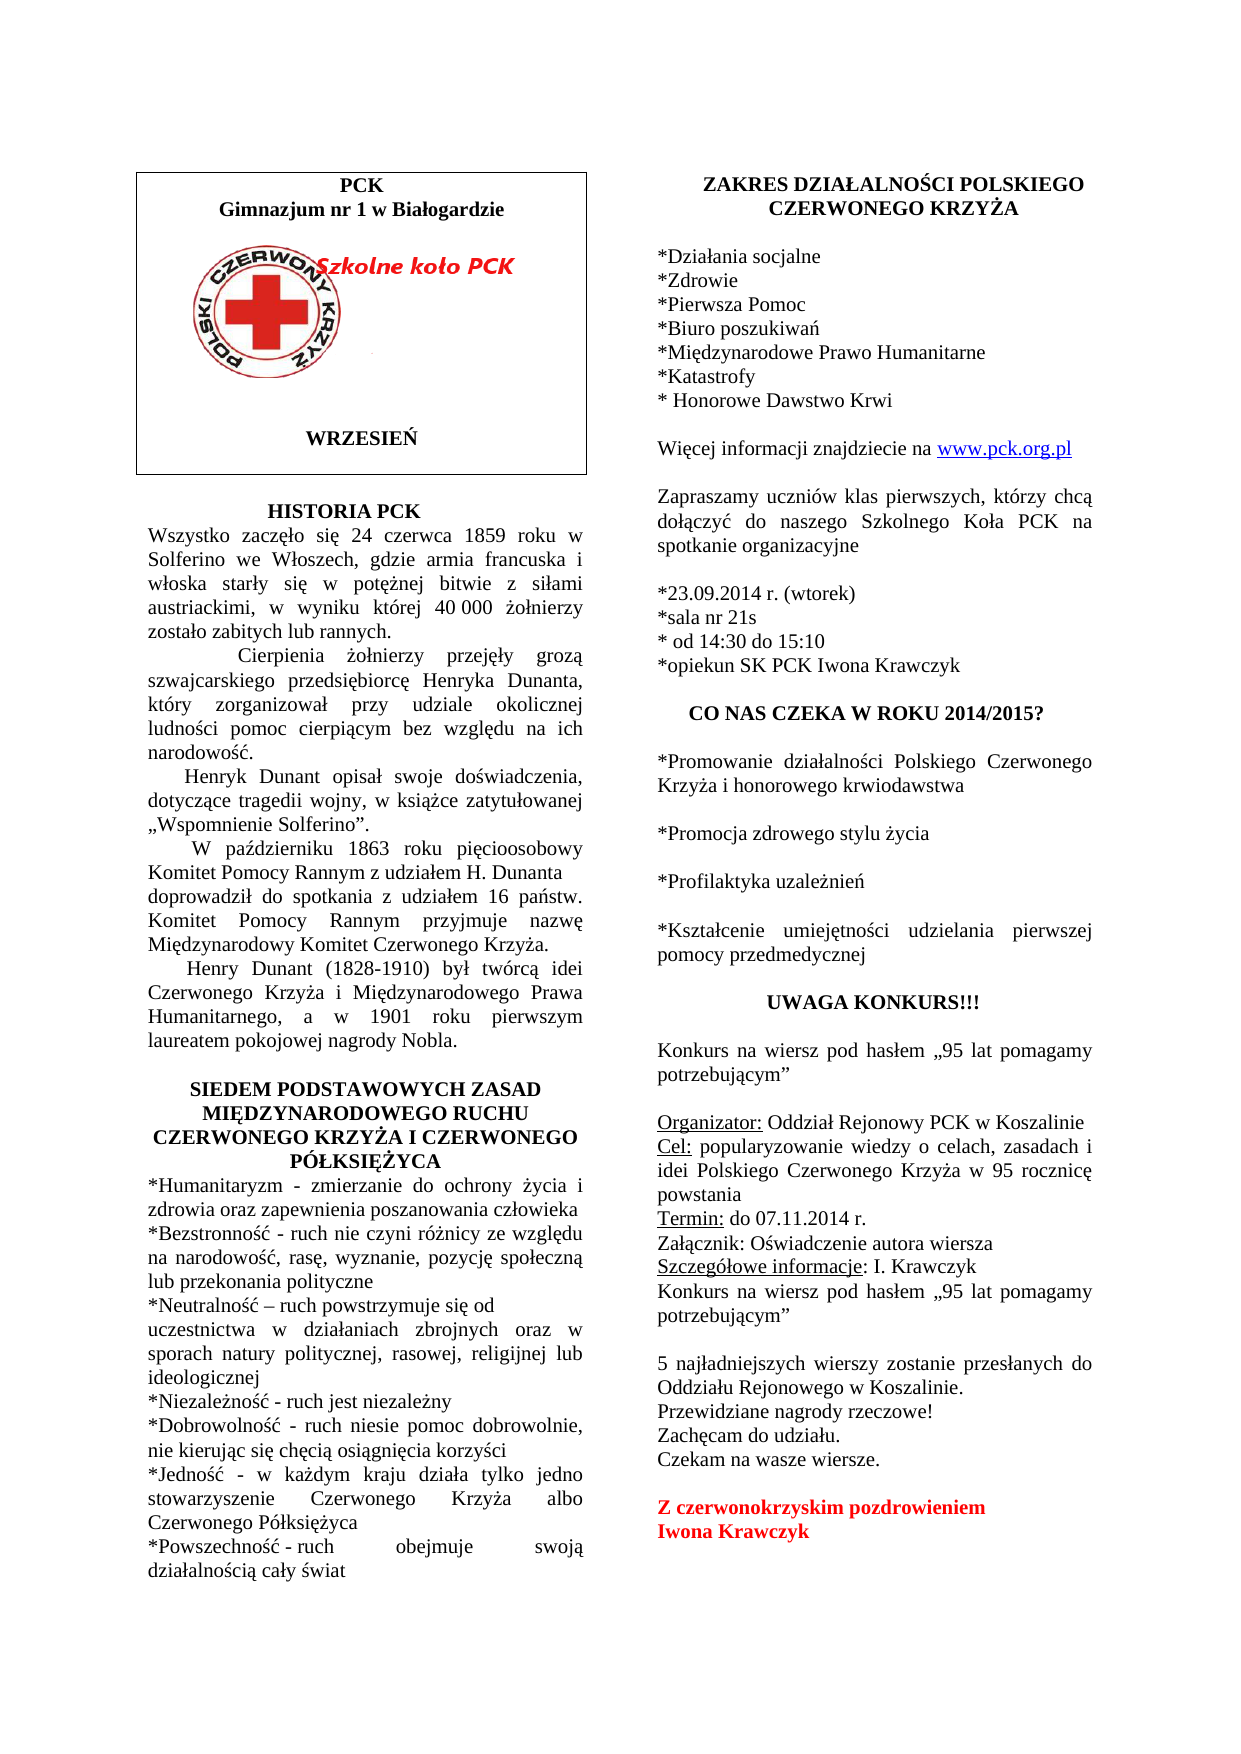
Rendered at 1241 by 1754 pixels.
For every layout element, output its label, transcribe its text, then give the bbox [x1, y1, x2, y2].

text *Powszechność - ruch obejmuje swoją działalnością cały świat [148, 1534, 583, 1582]
text * od 14:30 do 15:10 [657, 629, 1093, 653]
text *Neutralność – ruch powstrzymuje się od uczestnictwa w działaniach zbrojnych oraz w sporach natury politycznej, rasowej, religijnej lub ideologicznej [148, 1293, 583, 1389]
title Konkurs na wiersz pod hasłem „95 lat pomagamy potrzebującym” [657, 1278, 1093, 1327]
text Wszystko zaczęło się 24 czerwca 1859 roku w Solferino we Włoszech, gdzie armia francuska i włoska starły się w potężnej bitwie z siłami austriackimi, w wyniku której 40 000 żołnierzy zostało zabitych lub rannych. [148, 523, 583, 643]
title Organizator: Oddział Rejonowy PCK w Koszalinie [657, 1110, 1093, 1134]
picture [193, 245, 530, 378]
title Szczegółowe informacje: I. Krawczyk [657, 1254, 1093, 1278]
text *Zdrowie [657, 268, 1093, 292]
text Henryk Dunant opisał swoje doświadczenia, dotyczące tragedii wojny, w książce zatytułowanej „Wspomnienie Solferino”. [148, 764, 583, 836]
text *23.09.2014 r. (wtorek) [657, 581, 1093, 605]
text ZAKRES DZIAŁALNOŚCI POLSKIEGO CZERWONEGO KRZYŻA [694, 172, 1093, 220]
text doprowadził do spotkania z udziałem 16 państw. Komitet Pomocy Rannym przyjmuje nazwę Międzynarodowy Komitet Czerwonego Krzyża. [148, 884, 583, 956]
text * Honorowe Dawstwo Krwi [657, 388, 1093, 412]
text *Dobrowolność - ruch niesie pomoc dobrowolnie, nie kierując się chęcią osiągnięcia korzyści [148, 1413, 583, 1462]
text Przewidziane nagrody rzeczowe! [657, 1399, 1093, 1423]
text Zapraszamy uczniów klas pierwszych, którzy chcą dołączyć do naszego Szkolnego Koła PCK na spotkanie organizacyjne [657, 484, 1093, 557]
text *Działania socjalne [657, 244, 1093, 268]
text *sala nr 21s [657, 605, 1093, 629]
text *Międzynarodowe Prawo Humanitarne [657, 340, 1093, 364]
text *Katastrofy [657, 364, 1093, 388]
text Czekam na wasze wiersze. [657, 1447, 1093, 1471]
text *Jedność - w każdym kraju działa tylko jedno stowarzyszenie Czerwonego Krzyża albo Czerwonego Półksiężyca [148, 1462, 583, 1534]
text *Bezstronność - ruch nie czyni różnicy ze względu na narodowość, rasę, wyznanie, pozycję społeczną lub przekonania polityczne [148, 1221, 583, 1293]
title CO NAS CZEKA W ROKU 2014/2015? [657, 701, 1093, 725]
text Więcej informacji znajdziecie na www.pck.org.pl [657, 436, 1093, 460]
text Henry Dunant (1828-1910) był twórcą idei Czerwonego Krzyża i Międzynarodowego Prawa Humanitarnego, a w 1901 roku pierwszym laureatem pokojowej nagrody Nobla. [148, 956, 583, 1052]
title Cel: popularyzowanie wiedzy o celach, zasadach i idei Polskiego Czerwonego Krzyża w 95 rocznicę powstania [657, 1134, 1093, 1206]
title Konkurs na wiersz pod hasłem „95 lat pomagamy potrzebującym” [657, 1038, 1093, 1086]
text W październiku 1863 roku pięcioosobowy Komitet Pomocy Rannym z udziałem H. Dunanta [148, 836, 583, 884]
text Z czerwonokrzyskim pozdrowieniem [657, 1495, 1093, 1519]
text *Biuro poszukiwań [657, 316, 1093, 340]
text SIEDEM PODSTAWOWYCH ZASAD MIĘDZYNARODOWEGO RUCHU CZERWONEGO KRZYŻA I CZERWONEGO PÓŁKSIĘŻYCA [148, 1077, 583, 1173]
text *Humanitaryzm - zmierzanie do ochrony życia i zdrowia oraz zapewnienia poszanowania człowieka [148, 1173, 583, 1221]
title *Profilaktyka uzależnień [657, 869, 1093, 893]
title *Promowanie działalności Polskiego Czerwonego Krzyża i honorowego krwiodawstwa [657, 749, 1093, 797]
text *Pierwsza Pomoc [657, 292, 1093, 316]
title Termin: do 07.11.2014 r. [657, 1206, 1093, 1230]
text Cierpienia żołnierzy przejęły grozą szwajcarskiego przedsiębiorcę Henryka Dunanta, który zorganizował przy udziale okolicznej ludności pomoc cierpiącym bez względu na ich narodowość. [148, 643, 583, 764]
text *opiekun SK PCK Iwona Krawczyk [657, 653, 1093, 677]
text 5 najładniejszych wierszy zostanie przesłanych do Oddziału Rejonowego w Koszalinie. [657, 1351, 1093, 1399]
title *Kształcenie umiejętności udzielania pierwszej pomocy przedmedycznej [657, 918, 1093, 966]
text *Niezależność - ruch jest niezależny [148, 1389, 583, 1413]
title Załącznik: Oświadczenie autora wiersza [657, 1230, 1093, 1254]
text Iwona Krawczyk [657, 1519, 1093, 1543]
title *Promocja zdrowego stylu życia [657, 821, 1093, 845]
text HISTORIA PCK [148, 499, 583, 523]
title UWAGA KONKURS!!! [657, 990, 1093, 1014]
table_header PCK Gimnazjum nr 1 w Białogardzie WRZESIEŃ [137, 173, 586, 474]
text Zachęcam do udziału. [657, 1423, 1093, 1447]
